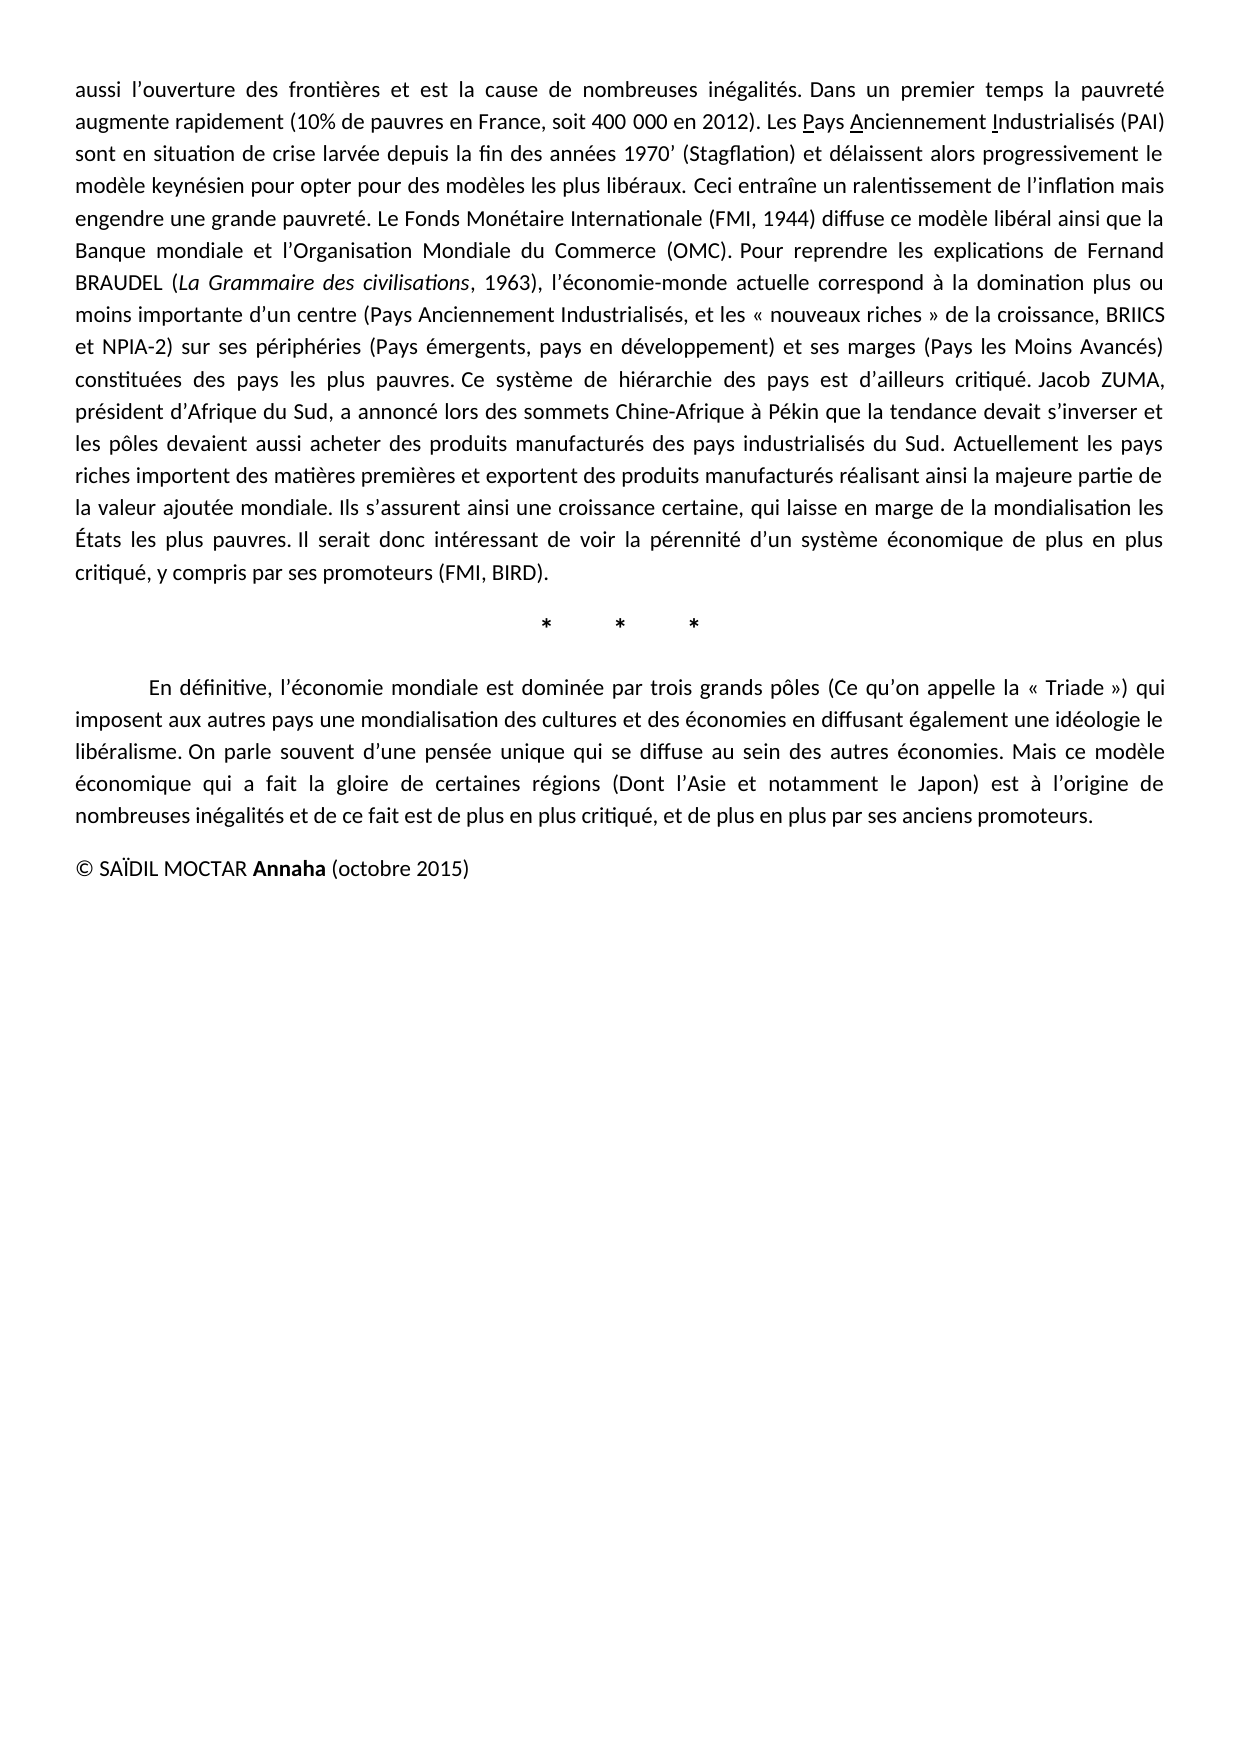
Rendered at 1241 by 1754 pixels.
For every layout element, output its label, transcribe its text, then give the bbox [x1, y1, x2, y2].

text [75, 75, 1165, 586]
text © SAÏDIL MOCTAR Annaha (octobre 2015) [75, 854, 1165, 882]
text En définitive, l’économie mondiale est dominée par trois grands pôles (Ce qu’on appelle la « Triade ») qui imposent aux autres pays une mondialisation des cultures et des économies en diffusant également une idéologie le libéralisme. On parle souvent d’une pensée unique qui se diffuse au sein des autres économies. Mais ce modèle économique qui a fait la gloire de certaines régions (Dont l’Asie et notamment le Japon) est à l’origine de nombreuses inégalités et de ce fait est de plus en plus critiqué, et de plus en plus par ses anciens promoteurs. [75, 673, 1165, 829]
text * * * [75, 611, 1165, 646]
